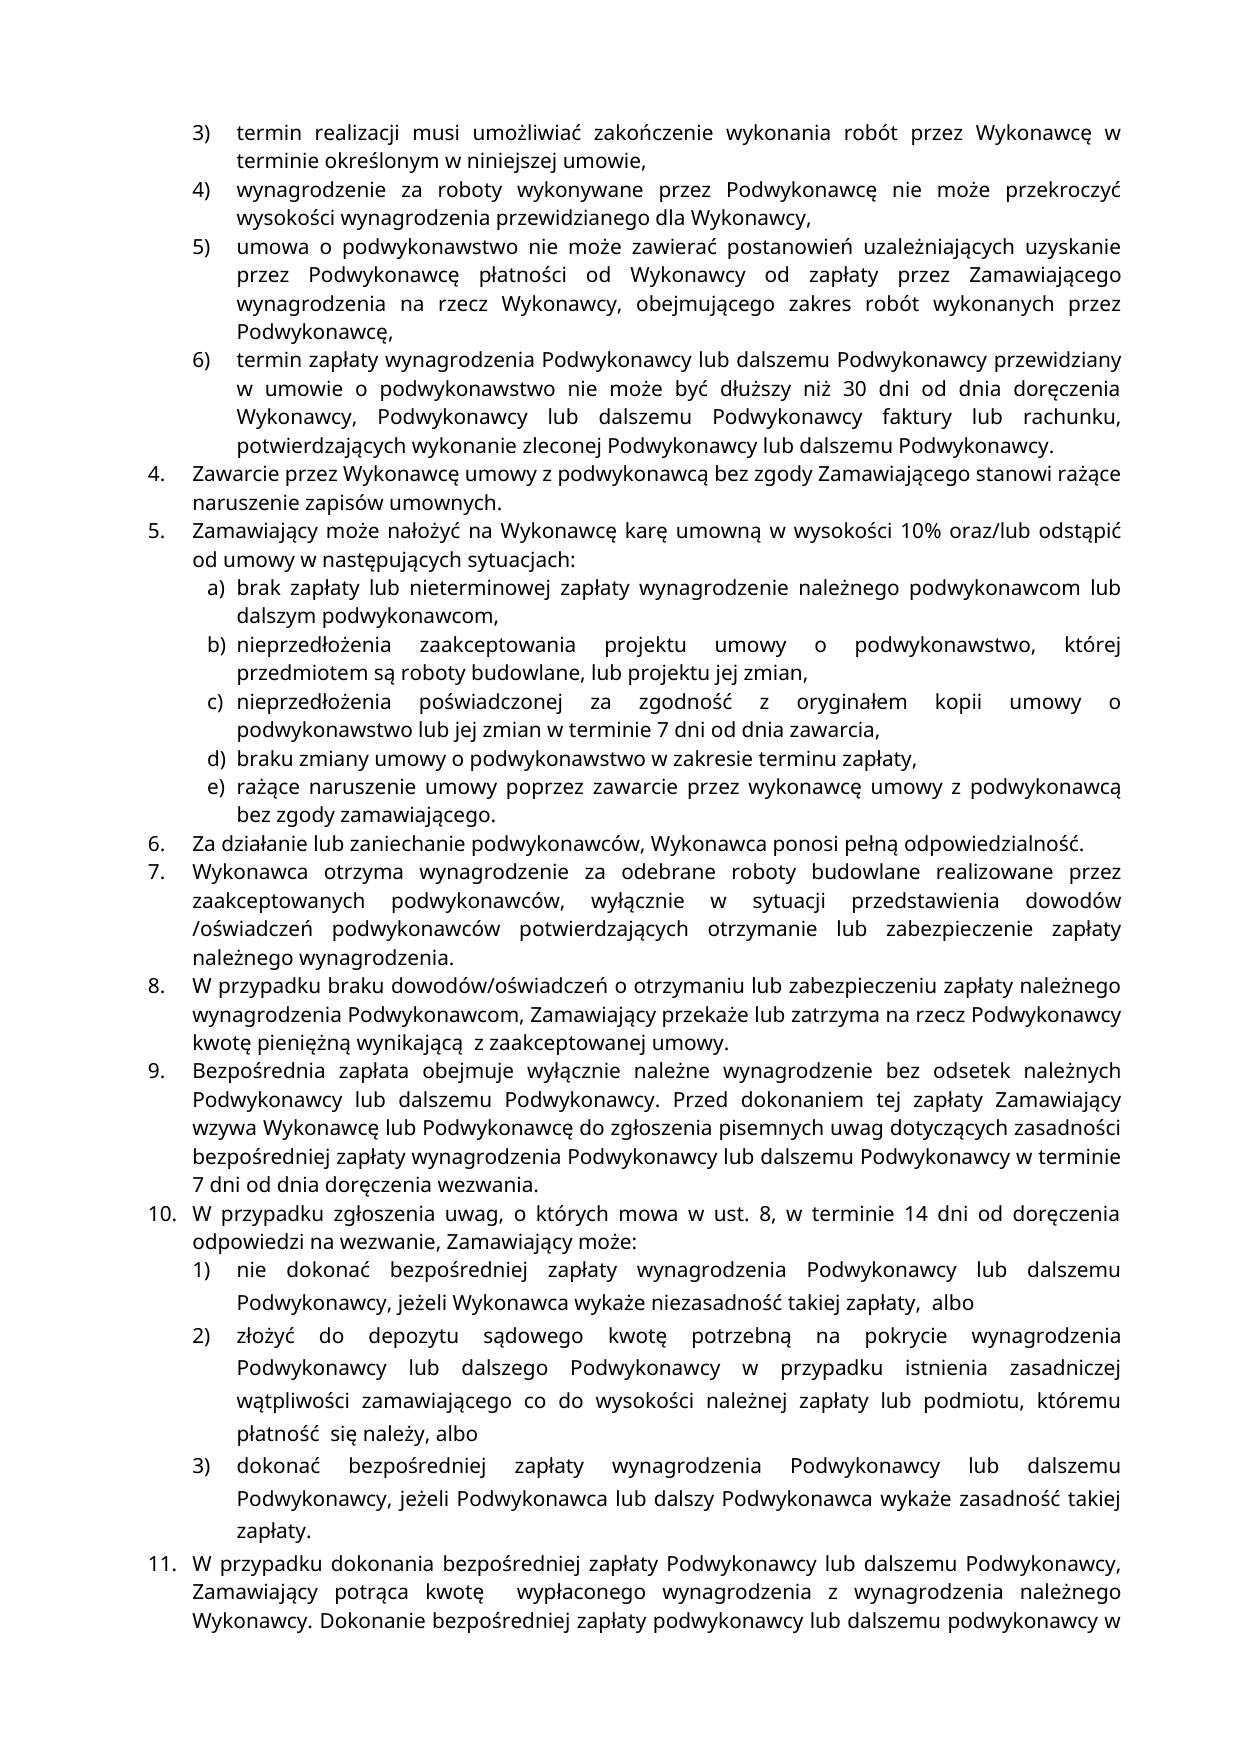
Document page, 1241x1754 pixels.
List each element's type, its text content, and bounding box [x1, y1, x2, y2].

list nie dokonać bezpośredniej zapłaty wynagrodzenia Podwykonawcy lub dalszemu Podwykonawcy, jeżeli Wykonawca wykaże niezasadność takiej zapłaty, albo [192, 1256, 1122, 1317]
list wynagrodzenie za roboty wykonywane przez Podwykonawcę nie może przekroczyć wysokości wynagrodzenia przewidzianego dla Wykonawcy, [192, 175, 1122, 232]
list nieprzedłożenia zaakceptowania projektu umowy o podwykonawstwo, której przedmiotem są roboty budowlane, lub projektu jej zmian, [207, 630, 1122, 687]
list Za działanie lub zaniechanie podwykonawców, Wykonawca ponosi pełną odpowiedzialność. [148, 829, 1122, 857]
list Wykonawca otrzyma wynagrodzenie za odebrane roboty budowlane realizowane przez zaakceptowanych podwykonawców, wyłącznie w sytuacji przedstawienia dowodów /oświadczeń podwykonawców potwierdzających otrzymanie lub zabezpieczenie zapłaty należnego wynagrodzenia. [148, 857, 1122, 971]
list dokonać bezpośredniej zapłaty wynagrodzenia Podwykonawcy lub dalszemu Podwykonawcy, jeżeli Podwykonawca lub dalszy Podwykonawca wykaże zasadność takiej zapłaty. [192, 1451, 1122, 1545]
list nieprzedłożenia poświadczonej za zgodność z oryginałem kopii umowy o podwykonawstwo lub jej zmian w terminie 7 dni od dnia zawarcia, [207, 687, 1122, 744]
list Bezpośrednia zapłata obejmuje wyłącznie należne wynagrodzenie bez odsetek należnych Podwykonawcy lub dalszemu Podwykonawcy. Przed dokonaniem tej zapłaty Zamawiający wzywa Wykonawcę lub Podwykonawcę do zgłoszenia pisemnych uwag dotyczących zasadności bezpośredniej zapłaty wynagrodzenia Podwykonawcy lub dalszemu Podwykonawcy w terminie 7 dni od dnia doręczenia wezwania. [148, 1057, 1122, 1199]
list termin realizacji musi umożliwiać zakończenie wykonania robót przez Wykonawcę w terminie określonym w niniejszej umowie, [192, 118, 1122, 175]
list rażące naruszenie umowy poprzez zawarcie przez wykonawcę umowy z podwykonawcą bez zgody zamawiającego. [207, 772, 1122, 829]
list Zamawiający może nałożyć na Wykonawcę karę umowną w wysokości 10% oraz/lub odstąpić od umowy w następujących sytuacjach: [148, 516, 1122, 573]
list Zawarcie przez Wykonawcę umowy z podwykonawcą bez zgody Zamawiającego stanowi rażące naruszenie zapisów umownych. [148, 459, 1122, 516]
list brak zapłaty lub nieterminowej zapłaty wynagrodzenie należnego podwykonawcom lub dalszym podwykonawcom, [207, 573, 1122, 630]
list termin zapłaty wynagrodzenia Podwykonawcy lub dalszemu Podwykonawcy przewidziany w umowie o podwykonawstwo nie może być dłuższy niż 30 dni od dnia doręczenia Wykonawcy, Podwykonawcy lub dalszemu Podwykonawcy faktury lub rachunku, potwierdzających wykonanie zleconej Podwykonawcy lub dalszemu Podwykonawcy. [192, 346, 1122, 459]
list W przypadku braku dowodów/oświadczeń o otrzymaniu lub zabezpieczeniu zapłaty należnego wynagrodzenia Podwykonawcom, Zamawiający przekaże lub zatrzyma na rzecz Podwykonawcy kwotę pieniężną wynikającą z zaakceptowanej umowy. [148, 971, 1122, 1057]
list złożyć do depozytu sądowego kwotę potrzebną na pokrycie wynagrodzenia Podwykonawcy lub dalszego Podwykonawcy w przypadku istnienia zasadniczej wątpliwości zamawiającego co do wysokości należnej zapłaty lub podmiotu, któremu płatność się należy, albo [192, 1321, 1122, 1447]
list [148, 1549, 1122, 1634]
list braku zmiany umowy o podwykonawstwo w zakresie terminu zapłaty, [207, 744, 1122, 772]
list W przypadku zgłoszenia uwag, o których mowa w ust. 8, w terminie 14 dni od doręczenia odpowiedzi na wezwanie, Zamawiający może: [148, 1199, 1122, 1256]
list umowa o podwykonawstwo nie może zawierać postanowień uzależniających uzyskanie przez Podwykonawcę płatności od Wykonawcy od zapłaty przez Zamawiającego wynagrodzenia na rzecz Wykonawcy, obejmującego zakres robót wykonanych przez Podwykonawcę, [192, 232, 1122, 346]
